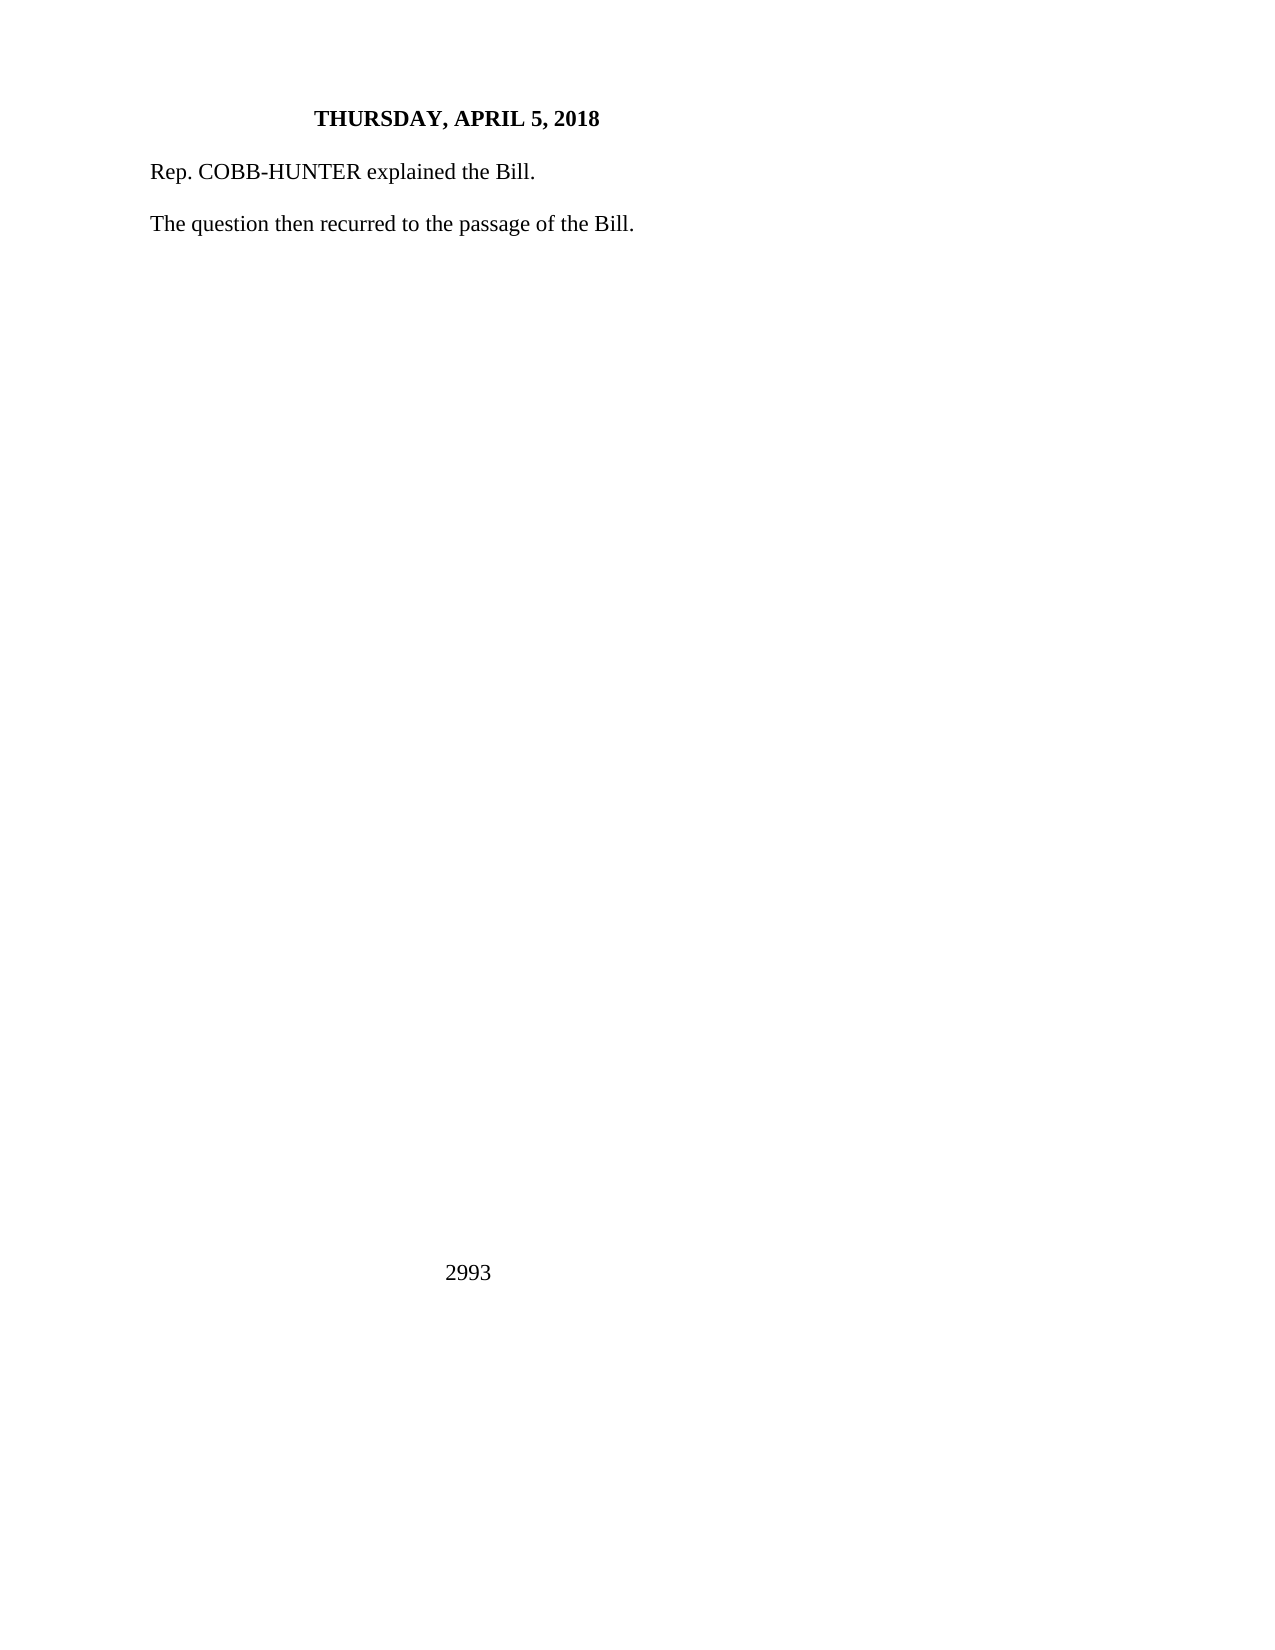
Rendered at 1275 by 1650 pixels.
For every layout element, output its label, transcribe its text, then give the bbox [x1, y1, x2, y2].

text The question then recurred to the passage of the Bill. [127, 210, 786, 237]
text Rep. COBB-HUNTER explained the Bill. [127, 158, 786, 184]
